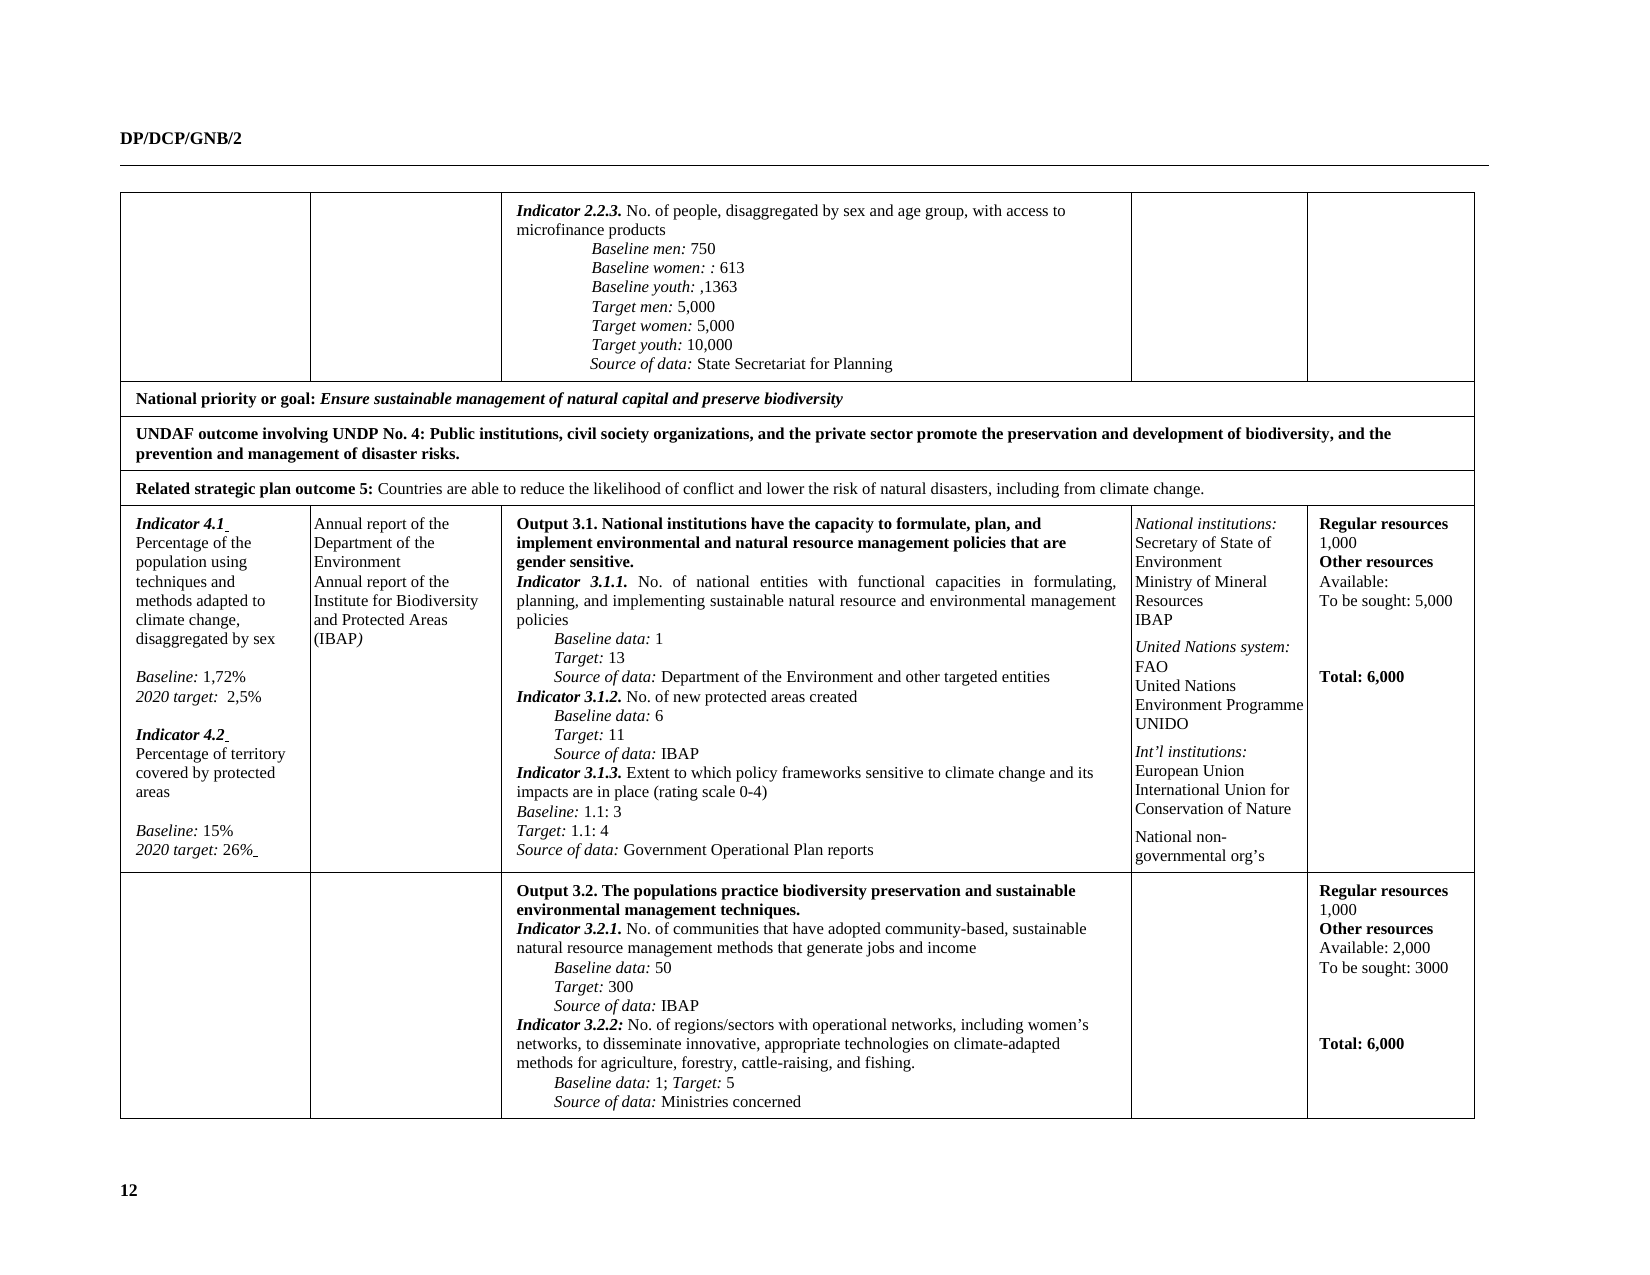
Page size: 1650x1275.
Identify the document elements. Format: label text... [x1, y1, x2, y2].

table_cell Annual report of the Department of the Environment Annual report of the Institute for Biodiversity and Protected Areas (IBAP) [311, 506, 501, 872]
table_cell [1308, 193, 1474, 381]
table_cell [502, 193, 1131, 381]
table_cell National institutions: Secretary of State of Environment Ministry of Mineral Resources IBAP United Nations system: FAO United Nations Environment Programme UNIDO Int’l institutions: European Union International Union for Conservation of Nature National non-governmental org’s [1132, 506, 1307, 872]
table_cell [502, 873, 1131, 1118]
table_cell [1132, 873, 1307, 1118]
table_cell [311, 873, 501, 1118]
table_cell Output 3.1. National institutions have the capacity to formulate, plan, and implement environmental and natural resource management policies that are gender sensitive. Indicator 3.1.1. No. of national entities with functional capacities in formulating, planning, and implementing sustainable natural resource and environmental management policies Baseline data: 1 Target: 13 Source of data: Department of the Environment and other targeted entities Indicator 3.1.2. No. of new protected areas created Baseline data: 6 Target: 11 Source of data: IBAP Indicator 3.1.3. Extent to which policy frameworks sensitive to climate change and its impacts are in place (rating scale 0-4) Baseline: 1.1: 3 Target: 1.1: 4 Source of data: Government Operational Plan reports [502, 506, 1131, 872]
table_cell National priority or goal: Ensure sustainable management of natural capital and preserve biodiversity [121, 382, 1474, 416]
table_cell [121, 193, 310, 381]
table_cell Related strategic plan outcome 5: Countries are able to reduce the likelihood of conflict and lower the risk of natural disasters, including from climate change. [121, 471, 1474, 505]
table_cell [121, 873, 310, 1118]
table_cell Regular resources 1,000 Other resources Available: To be sought: 5,000 Total: 6,000 [1308, 506, 1474, 872]
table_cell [1308, 873, 1474, 1118]
table_cell UNDAF outcome involving UNDP No. 4: Public institutions, civil society organizations, and the private sector promote the preservation and development of biodiversity, and the prevention and management of disaster risks. [121, 417, 1474, 470]
table_cell Indicator 4.1 Percentage of the population using techniques and methods adapted to climate change, disaggregated by sex Baseline: 1,72% 2020 target: 2,5% Indicator 4.2 Percentage of territory covered by protected areas Baseline: 15% 2020 target: 26% [121, 506, 310, 872]
